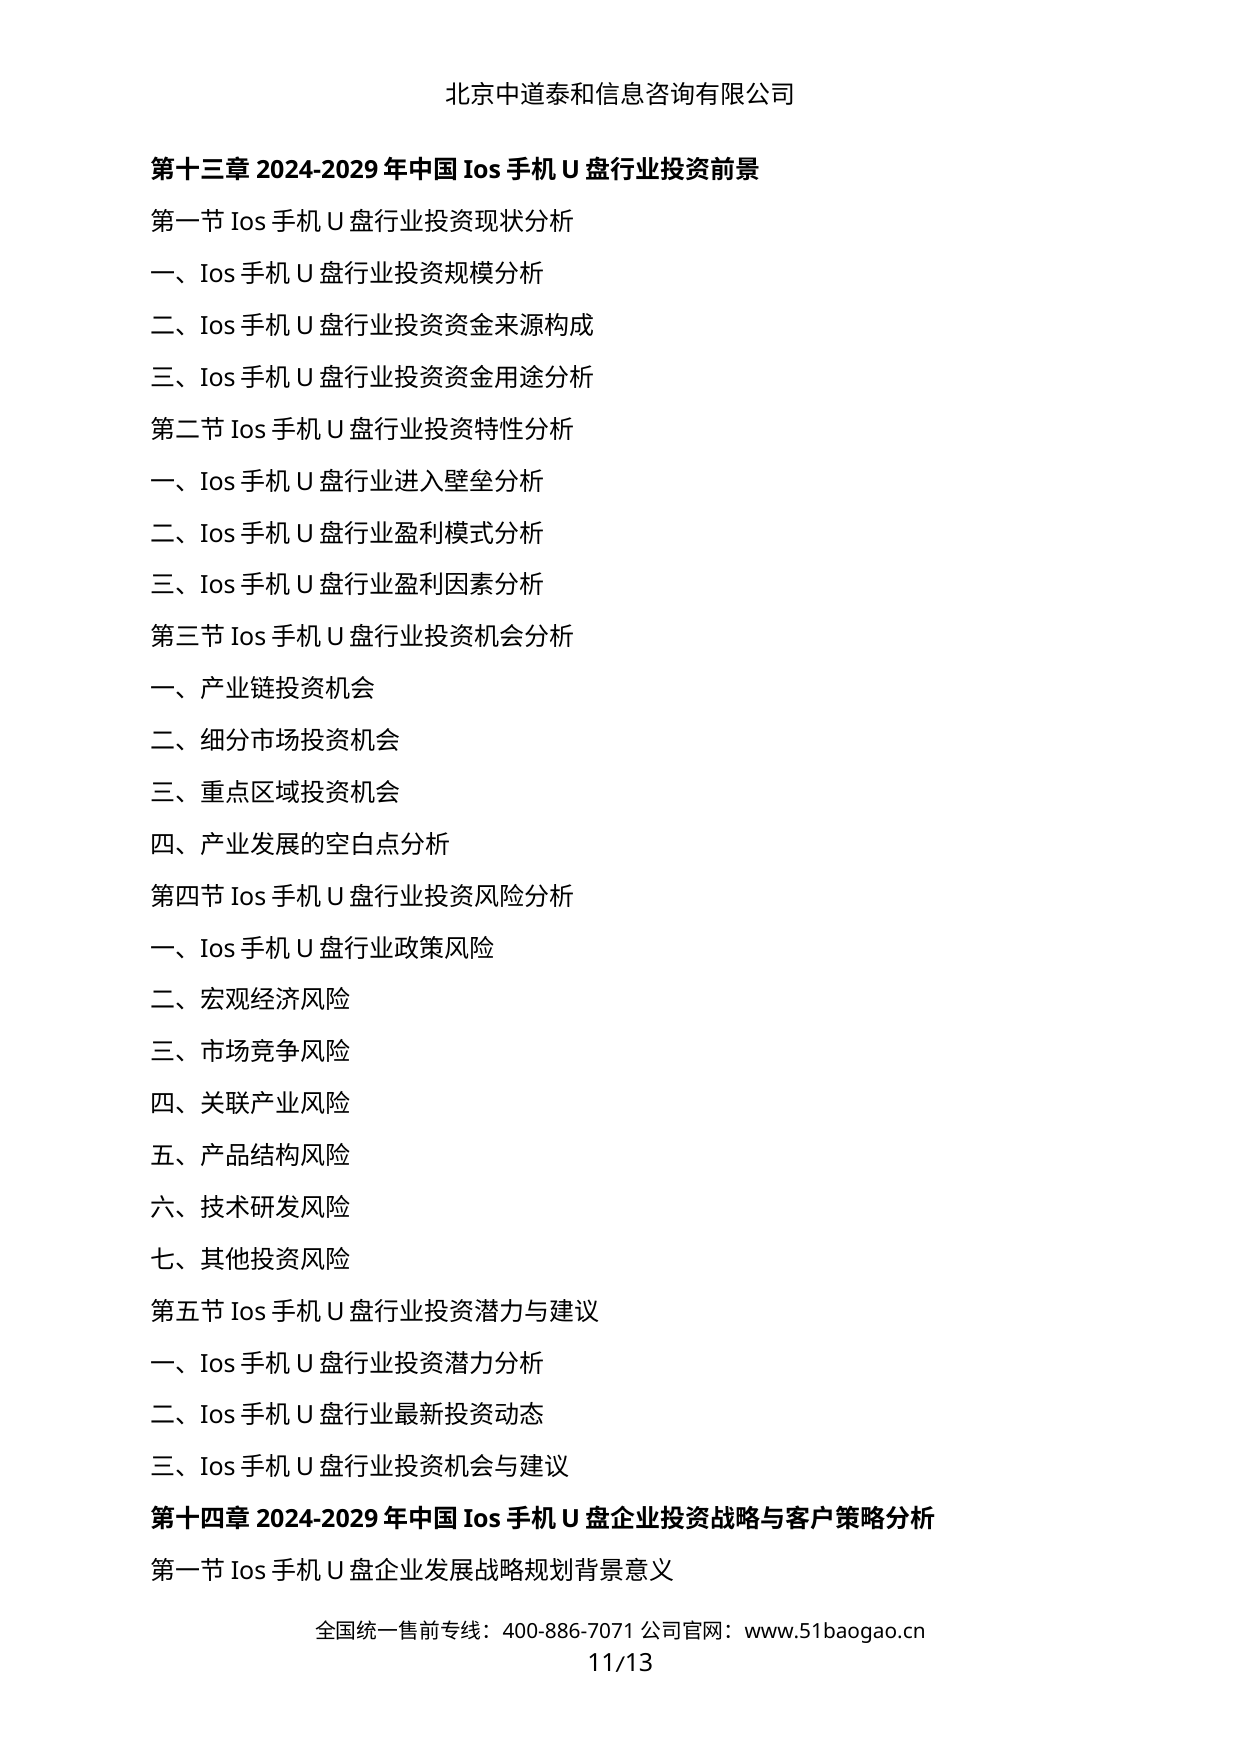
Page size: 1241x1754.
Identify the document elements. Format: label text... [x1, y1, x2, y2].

text 二、Ios手机U盘行业最新投资动态 [150, 1395, 1090, 1431]
text 二、Ios手机U盘行业投资资金来源构成 [150, 306, 1090, 342]
text 第一节 Ios手机U盘行业投资现状分析 [150, 202, 1090, 238]
text 三、Ios手机U盘行业投资资金用途分析 [150, 357, 1090, 394]
text 三、Ios手机U盘行业投资机会与建议 [150, 1447, 1090, 1483]
text 二、细分市场投资机会 [150, 721, 1090, 757]
text 七、其他投资风险 [150, 1239, 1090, 1276]
text 三、市场竞争风险 [150, 1032, 1090, 1068]
text 二、Ios手机U盘行业盈利模式分析 [150, 513, 1090, 549]
text 四、产业发展的空白点分析 [150, 824, 1090, 861]
text 三、重点区域投资机会 [150, 772, 1090, 809]
text 三、Ios手机U盘行业盈利因素分析 [150, 565, 1090, 601]
text 二、宏观经济风险 [150, 980, 1090, 1016]
text 一、产业链投资机会 [150, 669, 1090, 705]
text 第一节 Ios手机U盘企业发展战略规划背景意义 [150, 1551, 1090, 1587]
text 第四节 Ios手机U盘行业投资风险分析 [150, 876, 1090, 912]
text 第五节 Ios手机U盘行业投资潜力与建议 [150, 1291, 1090, 1327]
text 五、产品结构风险 [150, 1136, 1090, 1172]
text 一、Ios手机U盘行业政策风险 [150, 928, 1090, 964]
text 第十三章 2024-2029年中国Ios手机U盘行业投资前景 [150, 150, 1090, 186]
text 一、Ios手机U盘行业投资规模分析 [150, 254, 1090, 290]
text 第十四章 2024-2029年中国Ios手机U盘企业投资战略与客户策略分析 [150, 1499, 1090, 1535]
text 第三节 Ios手机U盘行业投资机会分析 [150, 617, 1090, 653]
text 六、技术研发风险 [150, 1187, 1090, 1224]
text 一、Ios手机U盘行业投资潜力分析 [150, 1343, 1090, 1379]
text 四、关联产业风险 [150, 1084, 1090, 1120]
text 一、Ios手机U盘行业进入壁垒分析 [150, 461, 1090, 497]
text 第二节 Ios手机U盘行业投资特性分析 [150, 409, 1090, 446]
